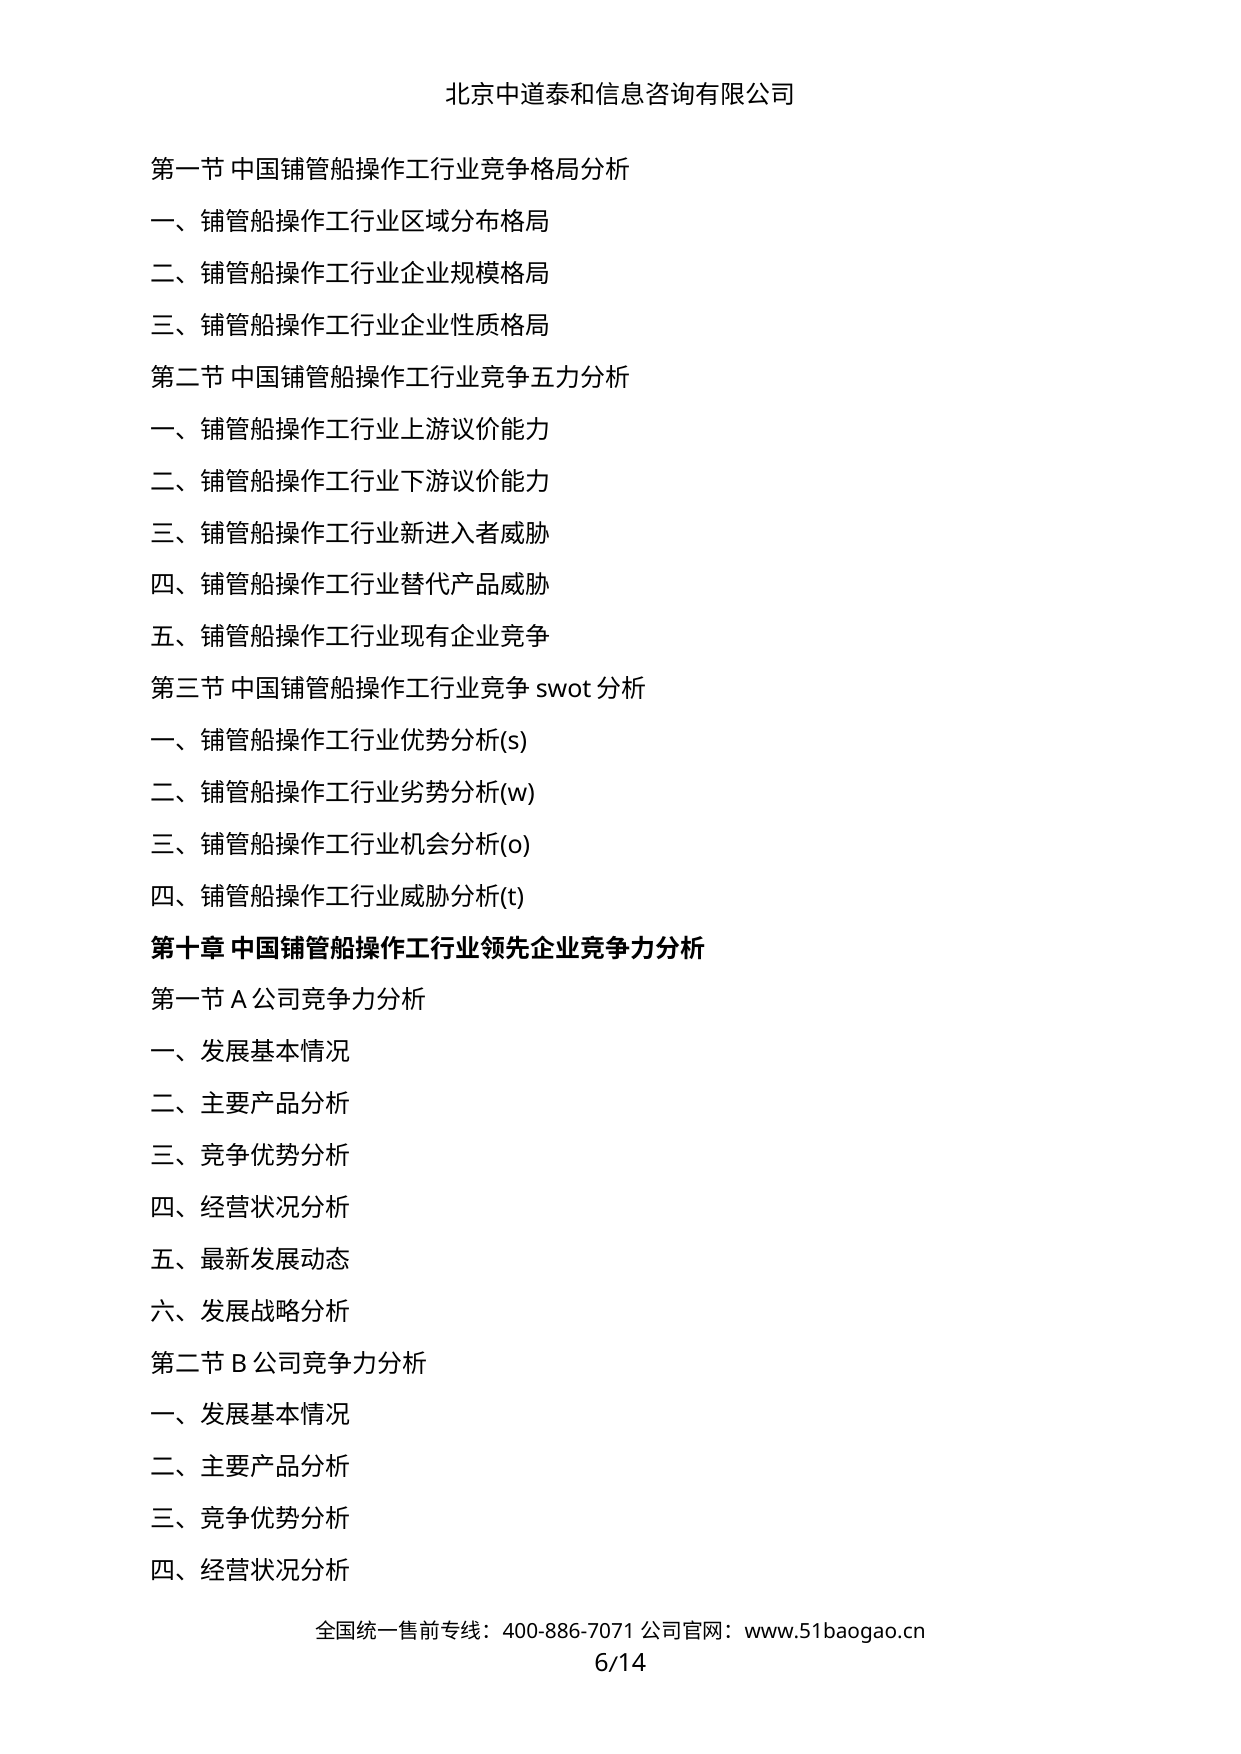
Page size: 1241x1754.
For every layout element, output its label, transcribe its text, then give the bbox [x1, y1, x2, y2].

text 四、铺管船操作工行业威胁分析(t) [150, 876, 1090, 912]
text 一、发展基本情况 [150, 1395, 1090, 1431]
text 四、铺管船操作工行业替代产品威胁 [150, 565, 1090, 601]
text 二、铺管船操作工行业下游议价能力 [150, 461, 1090, 497]
text 第三节 中国铺管船操作工行业竞争swot分析 [150, 669, 1090, 705]
text 四、经营状况分析 [150, 1187, 1090, 1224]
text 三、铺管船操作工行业企业性质格局 [150, 306, 1090, 342]
text 六、发展战略分析 [150, 1291, 1090, 1327]
text 四、经营状况分析 [150, 1551, 1090, 1587]
text 一、铺管船操作工行业区域分布格局 [150, 202, 1090, 238]
text 第一节 A公司竞争力分析 [150, 980, 1090, 1016]
text 三、铺管船操作工行业机会分析(o) [150, 824, 1090, 861]
text 二、铺管船操作工行业企业规模格局 [150, 254, 1090, 290]
text 第二节 B公司竞争力分析 [150, 1343, 1090, 1379]
text 一、铺管船操作工行业上游议价能力 [150, 409, 1090, 446]
text 一、发展基本情况 [150, 1032, 1090, 1068]
text 三、竞争优势分析 [150, 1499, 1090, 1535]
text 三、铺管船操作工行业新进入者威胁 [150, 513, 1090, 549]
text 二、主要产品分析 [150, 1447, 1090, 1483]
text 三、竞争优势分析 [150, 1136, 1090, 1172]
text 五、最新发展动态 [150, 1239, 1090, 1276]
text 一、铺管船操作工行业优势分析(s) [150, 721, 1090, 757]
text 第一节 中国铺管船操作工行业竞争格局分析 [150, 150, 1090, 186]
text 五、铺管船操作工行业现有企业竞争 [150, 617, 1090, 653]
text 第十章 中国铺管船操作工行业领先企业竞争力分析 [150, 928, 1090, 964]
text 二、主要产品分析 [150, 1084, 1090, 1120]
text 第二节 中国铺管船操作工行业竞争五力分析 [150, 357, 1090, 394]
text 二、铺管船操作工行业劣势分析(w) [150, 772, 1090, 809]
